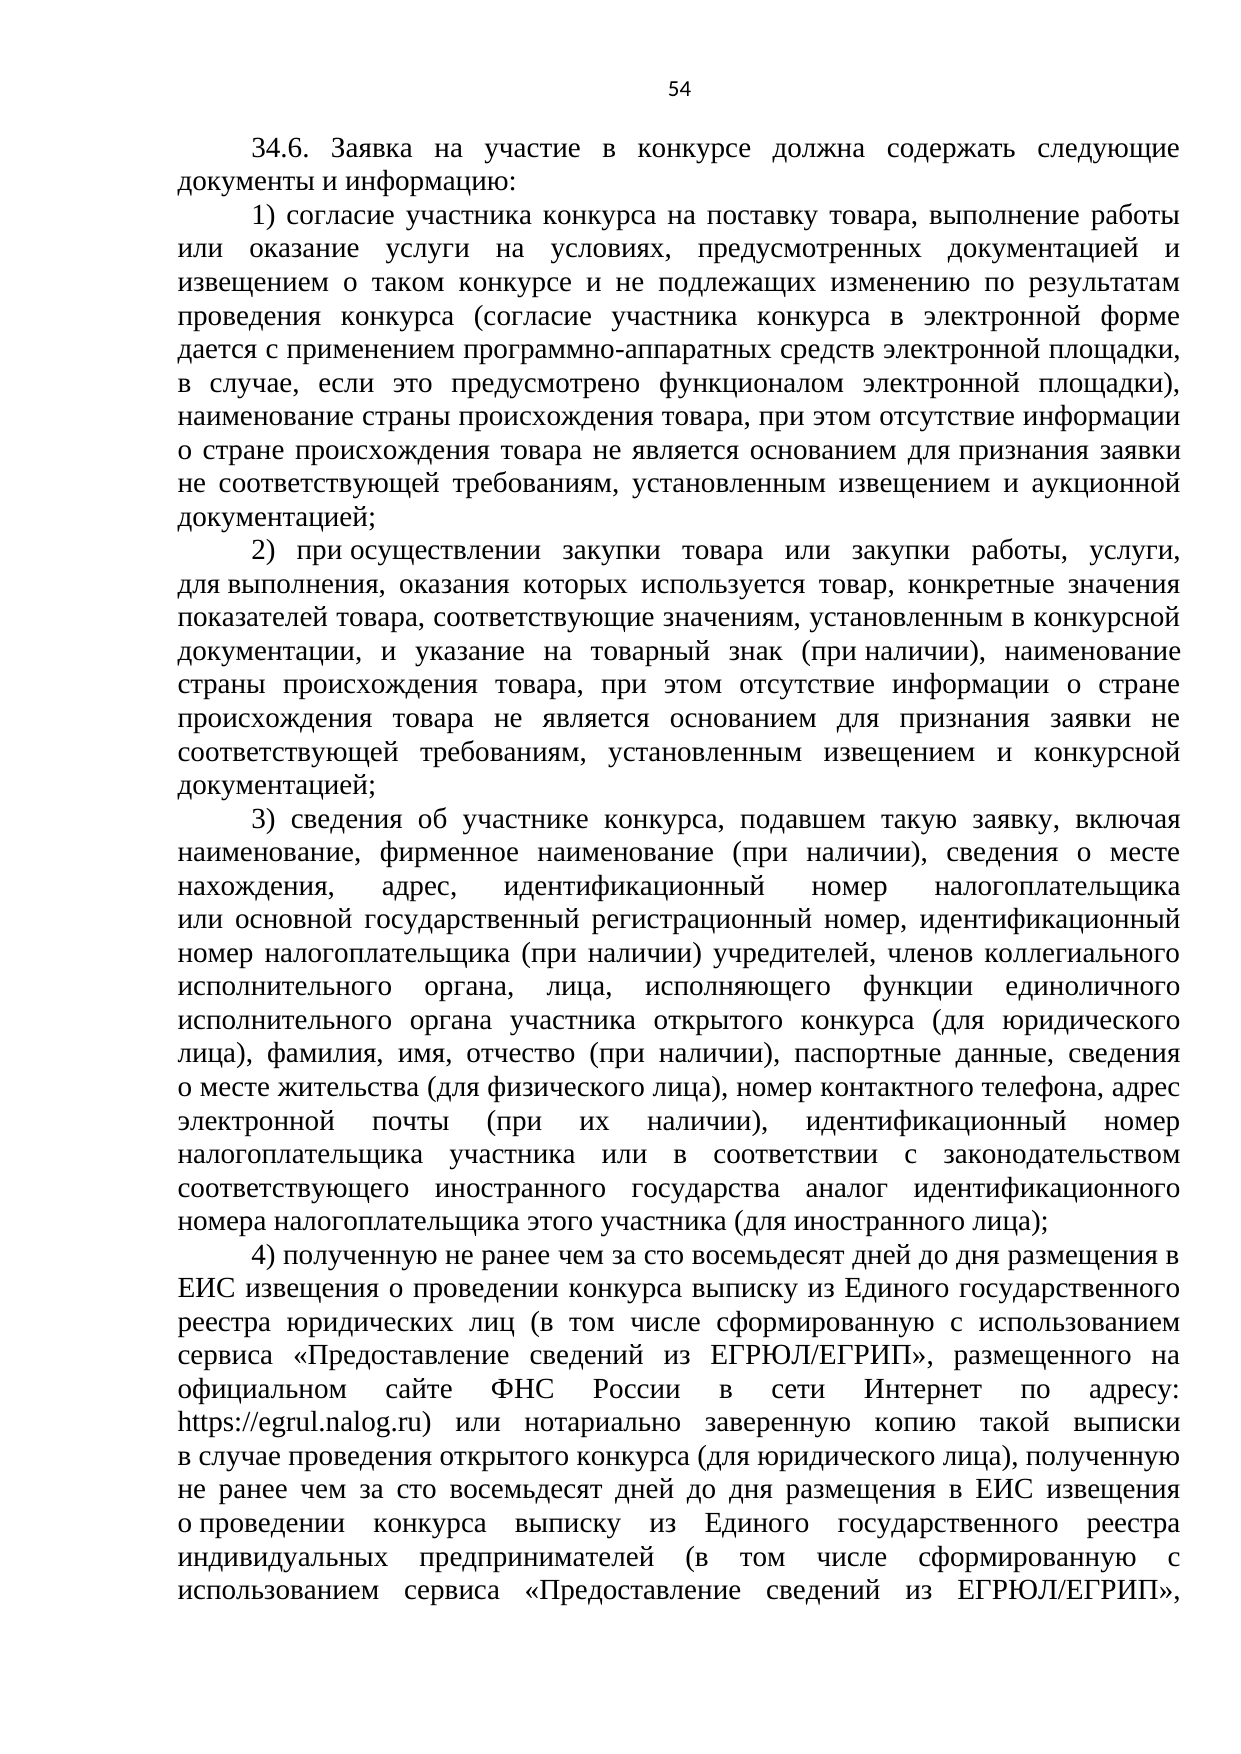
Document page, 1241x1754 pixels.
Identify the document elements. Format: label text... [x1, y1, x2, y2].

text 2) при осуществлении закупки товара или закупки работы, услуги, для выполнения, оказания которых используется товар, конкретные значения показателей товара, соответствующие значениям, установленным в конкурсной документации, и указание на товарный знак (при наличии), наименование страны происхождения товара, при этом отсутствие информации о стране происхождения товара не является основанием для признания заявки не соответствующей требованиям, установленным извещением и конкурсной документацией; [177, 532, 1181, 801]
text 1) согласие участника конкурса на поставку товара, выполнение работы или оказание услуги на условиях, предусмотренных документацией и извещением о таком конкурсе и не подлежащих изменению по результатам проведения конкурса (согласие участника конкурса в электронной форме дается с применением программно-аппаратных средств электронной площадки, в случае, если это предусмотрено функционалом электронной площадки), наименование страны происхождения товара, при этом отсутствие информации о стране происхождения товара не является основанием для признания заявки не соответствующей требованиям, установленным извещением и аукционной документацией; [177, 197, 1181, 532]
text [177, 1237, 1181, 1606]
text 3) сведения об участнике конкурса, подавшем такую заявку, включая наименование, фирменное наименование (при наличии), сведения о месте нахождения, адрес, идентификационный номер налогоплательщика или основной государственный регистрационный номер, идентификационный номер налогоплательщика (при наличии) учредителей, членов коллегиального исполнительного органа, лица, исполняющего функции единоличного исполнительного органа участника открытого конкурса (для юридического лица), фамилия, имя, отчество (при наличии), паспортные данные, сведения о месте жительства (для физического лица), номер контактного телефона, адрес электронной почты (при их наличии), идентификационный номер налогоплательщика участника или в соответствии с законодательством соответствующего иностранного государства аналог идентификационного номера налогоплательщика этого участника (для иностранного лица); [177, 801, 1181, 1237]
text 34.6. Заявка на участие в конкурсе должна содержать следующие документы и информацию: [177, 130, 1181, 197]
